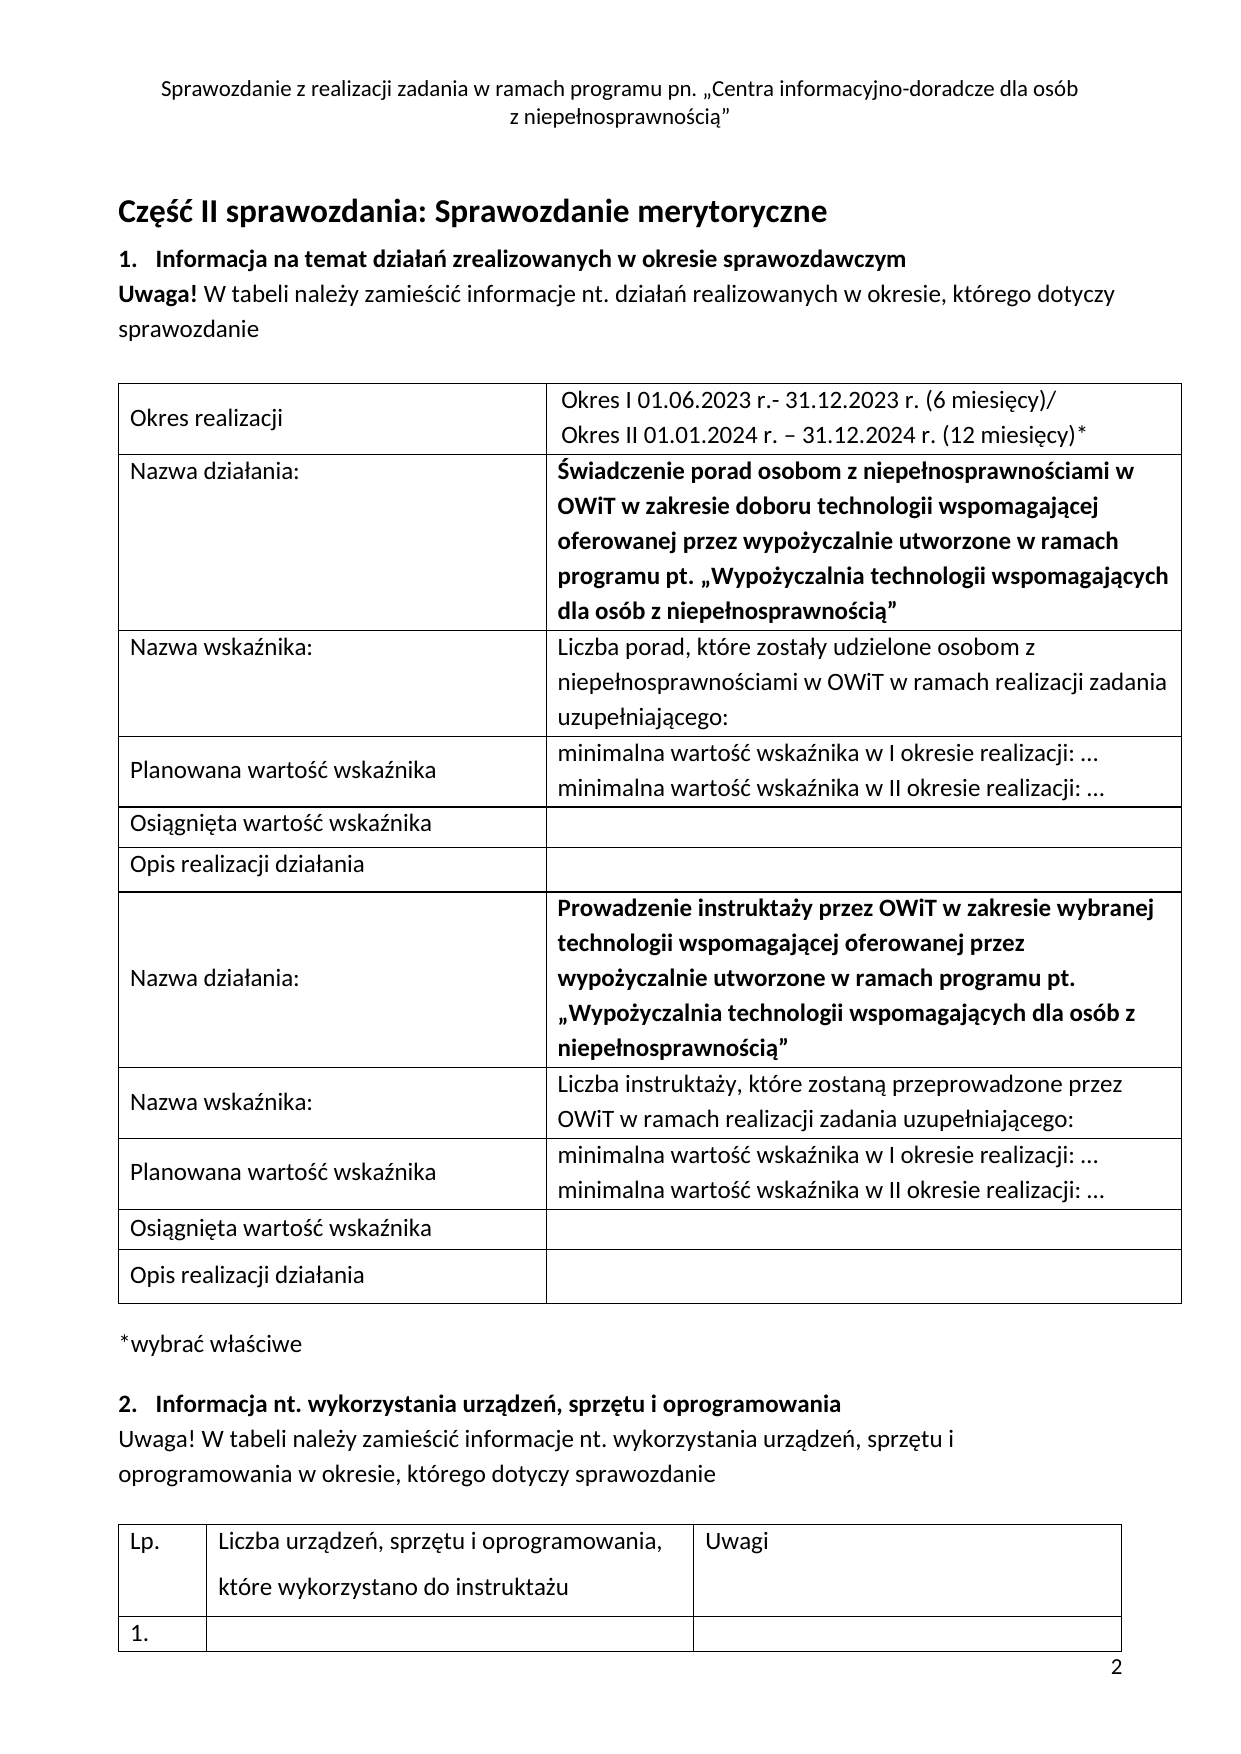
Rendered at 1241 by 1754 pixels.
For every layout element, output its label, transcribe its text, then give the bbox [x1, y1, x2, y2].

table_cell minimalna wartość wskaźnika w I okresie realizacji: … minimalna wartość wskaźnika w II okresie realizacji: … [547, 737, 1181, 806]
table_cell Nazwa działania: [119, 893, 546, 1067]
table_cell [694, 1617, 1121, 1651]
table_cell Planowana wartość wskaźnika [119, 737, 546, 806]
text Część II sprawozdania: Sprawozdanie merytoryczne [118, 190, 1122, 231]
subtitle Informacja nt. wykorzystania urządzeń, sprzętu i oprogramowania [118, 1389, 1122, 1419]
text Uwaga! W tabeli należy zamieścić informacje nt. działań realizowanych w okresie, którego dotyczy sprawozdanie [118, 278, 1122, 344]
table_cell [547, 1250, 1181, 1303]
table_cell minimalna wartość wskaźnika w I okresie realizacji: … minimalna wartość wskaźnika w II okresie realizacji: … [547, 1139, 1181, 1209]
table_cell Świadczenie porad osobom z niepełnosprawnościami w OWiT w zakresie doboru technologii wspomagającej oferowanej przez wypożyczalnie utworzone w ramach programu pt. „Wypożyczalnia technologii wspomagających dla osób z niepełnosprawnością” [547, 455, 1181, 630]
table_cell Prowadzenie instruktaży przez OWiT w zakresie wybranej technologii wspomagającej oferowanej przez wypożyczalnie utworzone w ramach programu pt. „Wypożyczalnia technologii wspomagających dla osób z niepełnosprawnością” [547, 893, 1181, 1067]
table_cell Osiągnięta wartość wskaźnika [119, 808, 546, 847]
table_header Uwagi [694, 1525, 1121, 1616]
table_header Okres realizacji [119, 384, 546, 454]
text Uwaga! W tabeli należy zamieścić informacje nt. wykorzystania urządzeń, sprzętu i oprogramowania w okresie, którego dotyczy sprawozdanie [118, 1424, 1122, 1489]
table_cell Liczba instruktaży, które zostaną przeprowadzone przez OWiT w ramach realizacji zadania uzupełniającego: [547, 1068, 1181, 1138]
table_cell [207, 1617, 693, 1651]
table_cell [547, 1210, 1181, 1249]
subtitle *wybrać właściwe [118, 1329, 1122, 1359]
table_cell Nazwa wskaźnika: [119, 1068, 546, 1138]
table_header Lp. [119, 1525, 206, 1616]
table_cell [547, 808, 1181, 847]
table_header Liczba urządzeń, sprzętu i oprogramowania, które wykorzystano do instruktażu [207, 1525, 693, 1616]
table_cell Opis realizacji działania [119, 848, 546, 891]
table_cell Liczba porad, które zostały udzielone osobom z niepełnosprawnościami w OWiT w ramach realizacji zadania uzupełniającego: [547, 631, 1181, 736]
table_cell 1. [119, 1617, 206, 1651]
table_cell Osiągnięta wartość wskaźnika [119, 1210, 546, 1249]
table_cell Nazwa działania: [119, 455, 546, 630]
table_cell Nazwa wskaźnika: [119, 631, 546, 736]
table_cell [547, 848, 1181, 891]
subtitle Informacja na temat działań zrealizowanych w okresie sprawozdawczym [118, 243, 1122, 274]
table_header Okres I 01.06.2023 r.- 31.12.2023 r. (6 miesięcy)/ Okres II 01.01.2024 r. – 31.12.2024 r. (12 miesięcy)* [547, 384, 1181, 454]
table_cell Planowana wartość wskaźnika [119, 1139, 546, 1209]
table_cell Opis realizacji działania [119, 1250, 546, 1303]
